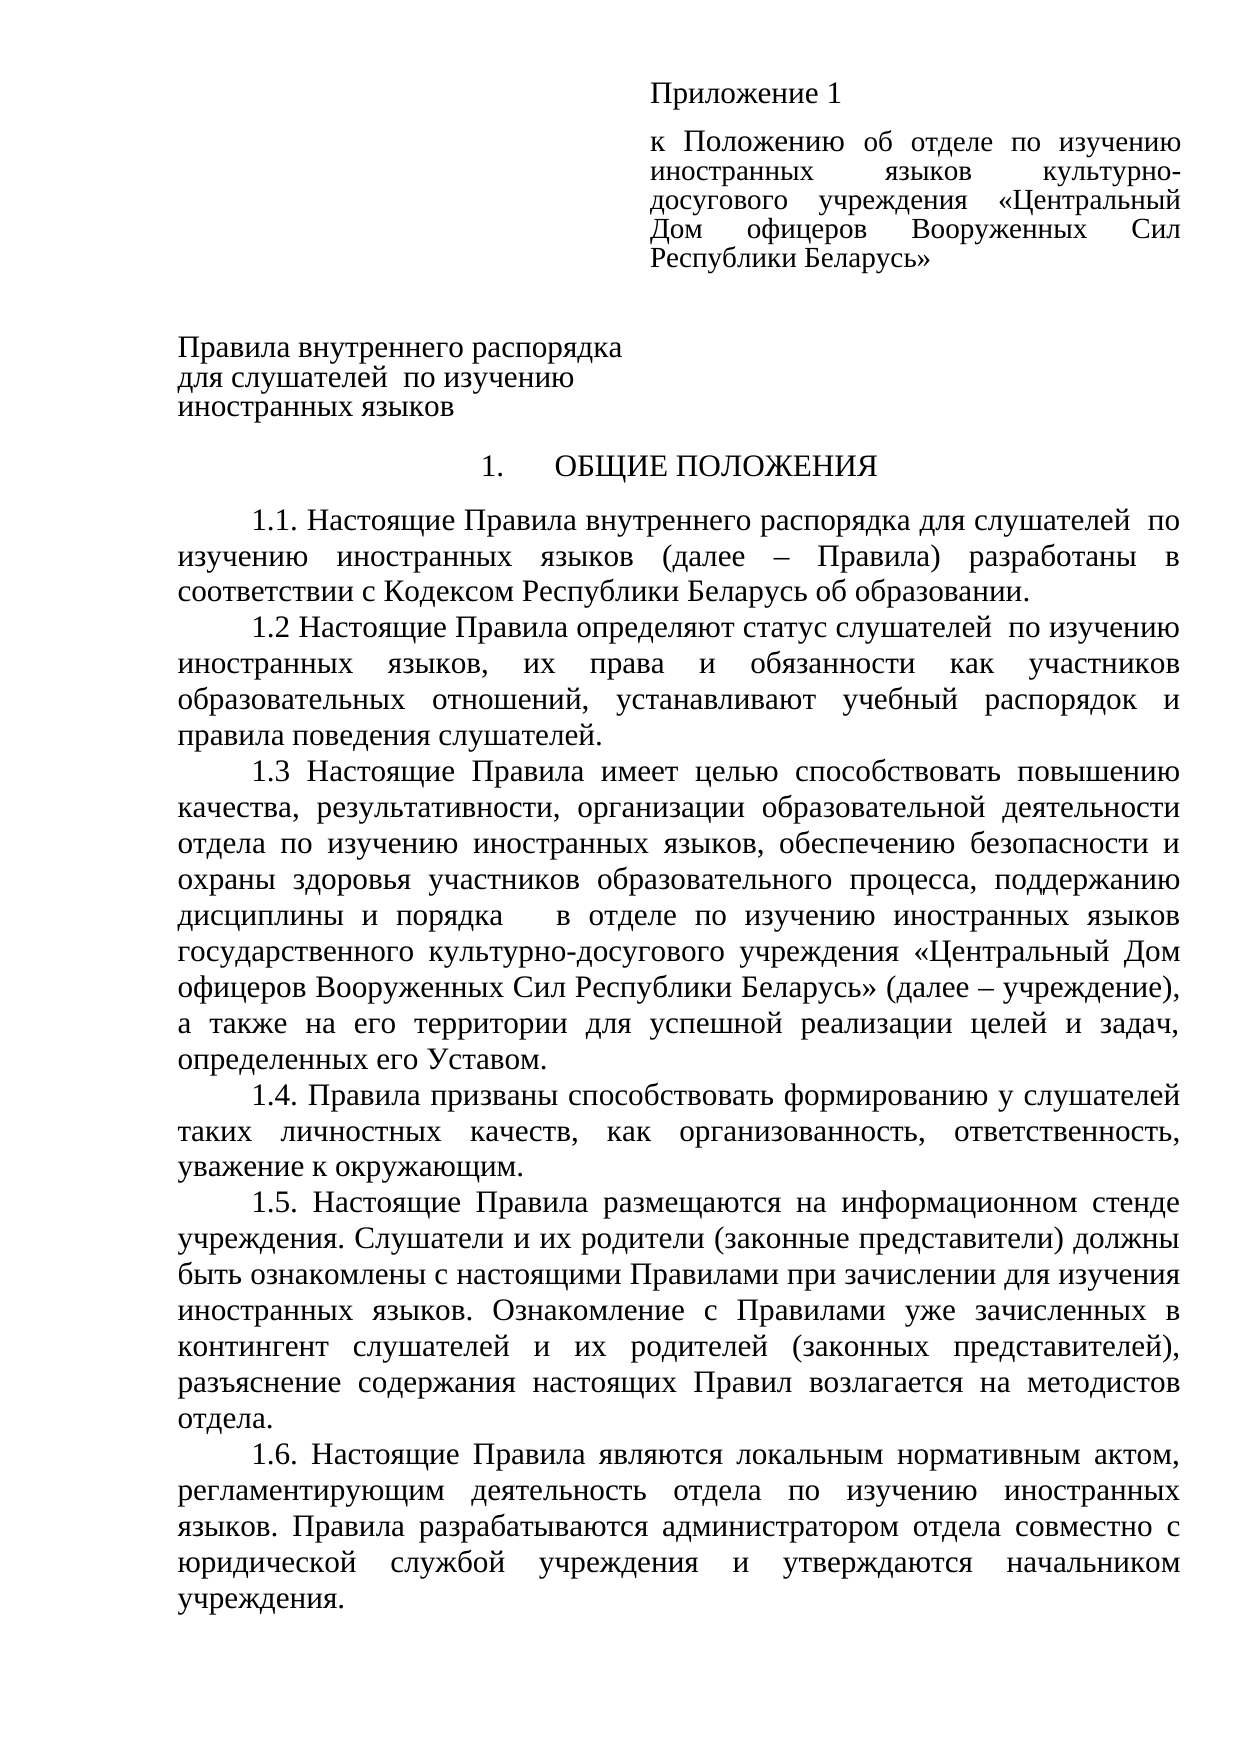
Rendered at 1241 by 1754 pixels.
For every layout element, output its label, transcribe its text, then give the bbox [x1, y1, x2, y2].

text 1.5. Настоящие Правила размещаются на информационном стенде учреждения. Слушатели и их родители (законные представители) должны быть ознакомлены с настоящими Правилами при зачислении для изучения иностранных языков. Ознакомление с Правилами уже зачисленных в контингент слушателей и их родителей (законных представителей), разъяснение содержания настоящих Правил возлагается на методистов отдела. [177, 1184, 1181, 1435]
text к Положению об отделе по изучению иностранных языков культурно-досугового учреждения «Центральный Дом офицеров Вооруженных Сил Республики Беларусь» [650, 128, 1181, 273]
text 1.2 Настоящие Правила определяют статус слушателей по изучению иностранных языков, их права и обязанности как участников образовательных отношений, устанавливают учебный распорядок и правила поведения слушателей. [177, 609, 1181, 752]
text 1.6. Настоящие Правила являются локальным нормативным актом, регламентирующим деятельность отдела по изучению иностранных языков. Правила разрабатываются администратором отдела совместно с юридической службой учреждения и утверждаются начальником учреждения. [177, 1435, 1181, 1615]
text для слушателей по изучению [177, 364, 635, 393]
text Приложение 1 [650, 74, 1181, 110]
text 1.4. Правила призваны способствовать формированию у слушателей таких личностных качеств, как организованность, ответственность, уважение к окружающим. [177, 1076, 1181, 1184]
list ОБЩИЕ ПОЛОЖЕНИЯ [177, 447, 1181, 483]
text 1.1. Настоящие Правила внутреннего распорядка для слушателей по изучению иностранных языков (далее – Правила) разработаны в соответствии с Кодексом Республики Беларусь об образовании. [177, 501, 1181, 609]
text Правила внутреннего распорядка [177, 334, 635, 364]
text 1.3 Настоящие Правила имеет целью способствовать повышению качества, результативности, организации образовательной деятельности отдела по изучению иностранных языков, обеспечению безопасности и охраны здоровья участников образовательного процесса, поддержанию дисциплины и порядка в отделе по изучению иностранных языков государственного культурно-досугового учреждения «Центральный Дом офицеров Вооруженных Сил Республики Беларусь» (далее – учреждение), а также на его территории для успешной реализации целей и задач, определенных его Уставом. [177, 752, 1181, 1076]
text иностранных языков [177, 393, 635, 422]
